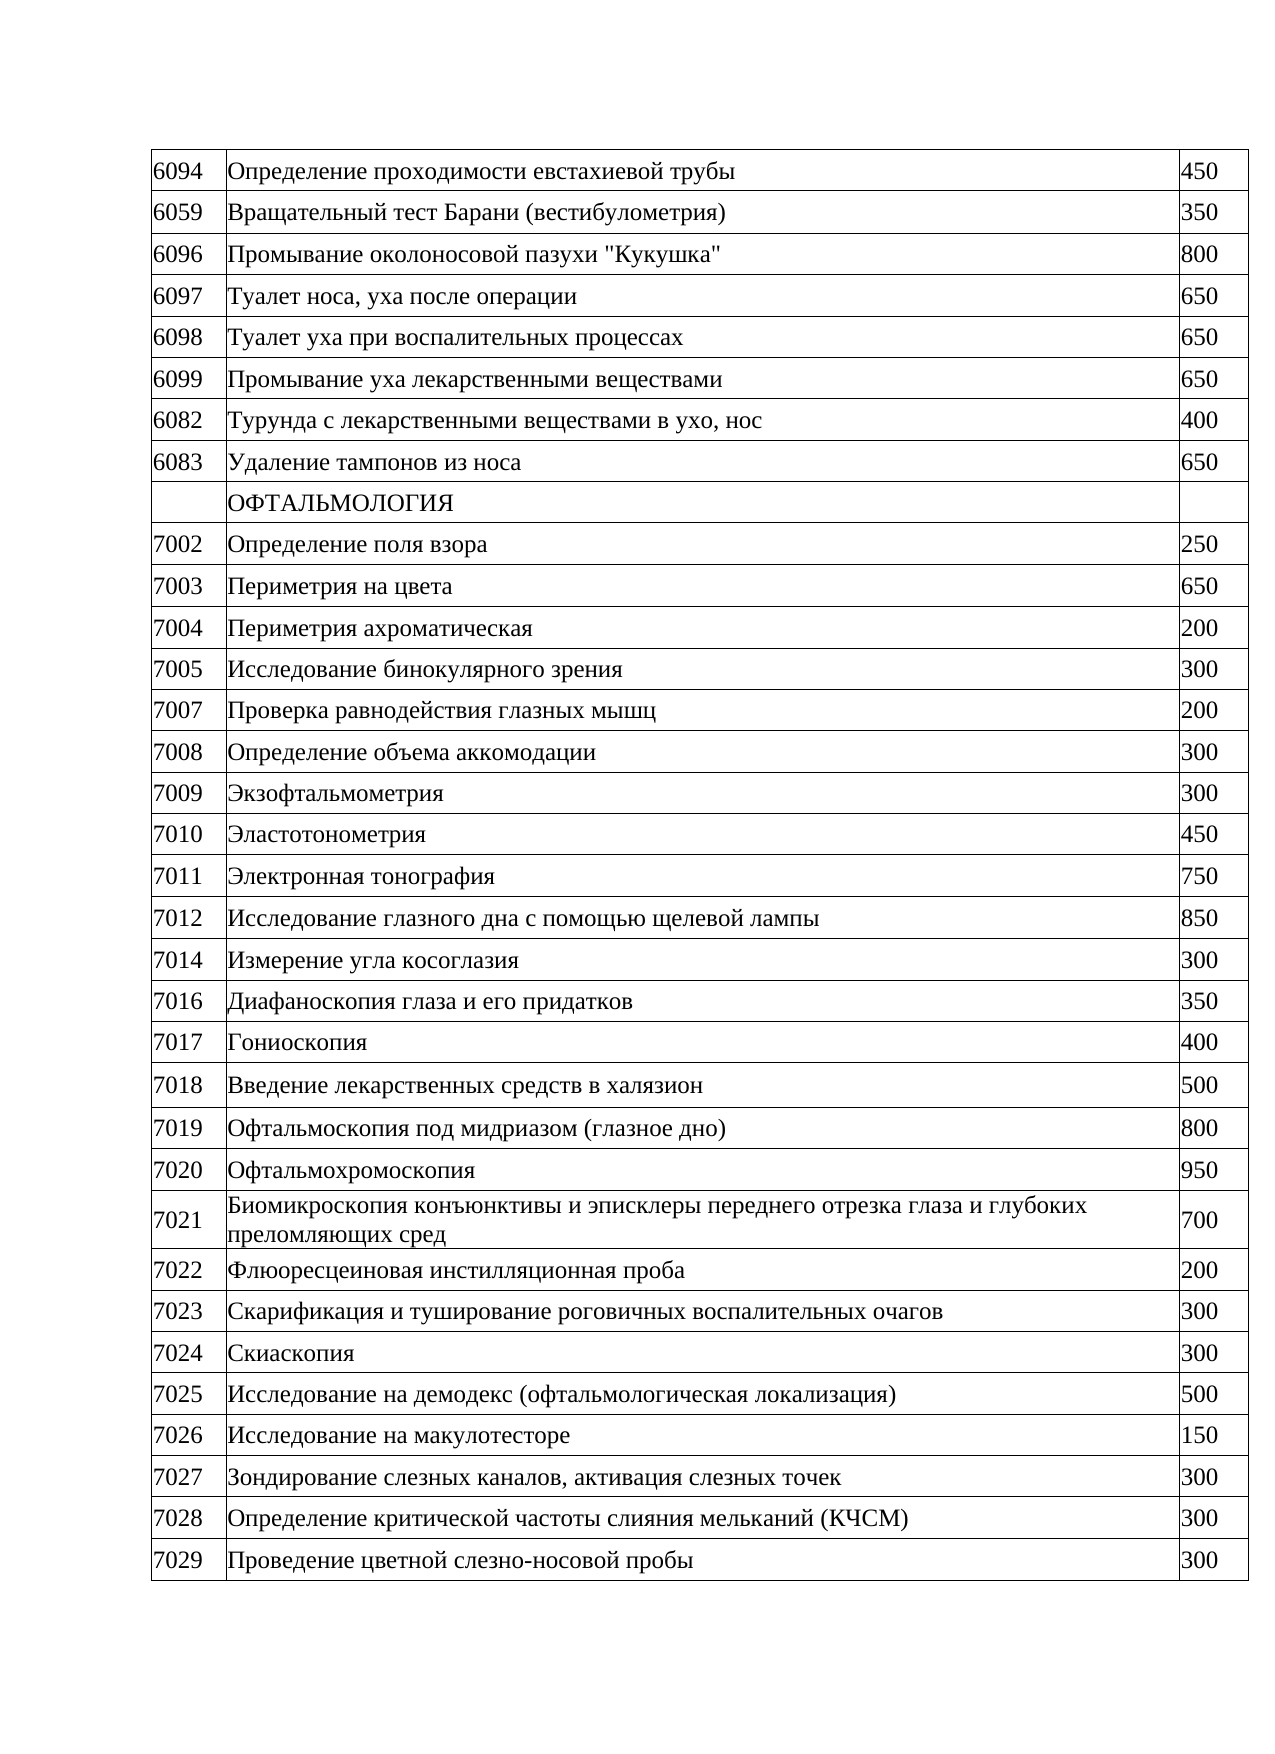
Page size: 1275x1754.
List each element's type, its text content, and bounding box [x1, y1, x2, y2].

table_cell 7022 [152, 1249, 226, 1289]
table_cell Промывание околоносовой пазухи "Кукушка" [227, 234, 1179, 274]
table_cell 200 [1180, 690, 1248, 730]
table_cell Туалет уха при воспалительных процессах [227, 317, 1179, 357]
table_cell 6059 [152, 191, 226, 232]
table_cell 6097 [152, 275, 226, 316]
table_cell 7014 [152, 939, 226, 979]
table_cell 7020 [152, 1149, 226, 1189]
table_cell Периметрия ахроматическая [227, 607, 1179, 648]
table_cell Биомикроскопия конъюнктивы и эписклеры переднего отрезка глаза и глубоких преломляющих сред [227, 1191, 1179, 1248]
table_cell Эластотонометрия [227, 814, 1179, 854]
table_cell Офтальмохромоскопия [227, 1149, 1179, 1189]
table_cell Офтальмоскопия под мидриазом (глазное дно) [227, 1108, 1179, 1148]
table_cell 6098 [152, 317, 226, 357]
table_cell Исследование глазного дна с помощью щелевой лампы [227, 897, 1179, 938]
table_cell 800 [1180, 234, 1248, 274]
table_cell 850 [1180, 897, 1248, 938]
table_cell Определение объема аккомодации [227, 731, 1179, 772]
table_cell 650 [1180, 358, 1248, 398]
table_cell 300 [1180, 1456, 1248, 1496]
table_cell 800 [1180, 1108, 1248, 1148]
table_cell 7021 [152, 1191, 226, 1248]
table_cell 300 [1180, 731, 1248, 772]
table_cell 650 [1180, 317, 1248, 357]
table_cell 500 [1180, 1063, 1248, 1107]
table_cell ОФТАЛЬМОЛОГИЯ [227, 482, 1179, 522]
table_cell 750 [1180, 855, 1248, 896]
table_cell 7024 [152, 1332, 226, 1372]
table_cell 6099 [152, 358, 226, 398]
table_cell Скиаскопия [227, 1332, 1179, 1372]
table_cell Удаление тампонов из носа [227, 441, 1179, 481]
table_cell 7028 [152, 1497, 226, 1537]
table_cell 300 [1180, 1291, 1248, 1331]
table_cell 150 [1180, 1415, 1248, 1455]
table_cell 7004 [152, 607, 226, 648]
table_cell Периметрия на цвета [227, 565, 1179, 606]
table_cell 250 [1180, 523, 1248, 564]
table_cell Турунда с лекарственными веществами в ухо, нос [227, 399, 1179, 440]
table_cell Исследование на макулотесторе [227, 1415, 1179, 1455]
table_cell Экзофтальмометрия [227, 773, 1179, 813]
table_cell Вращательный тест Барани (вестибулометрия) [227, 191, 1179, 232]
table_cell Диафаноскопия глаза и его придатков [227, 981, 1179, 1021]
table_cell 7010 [152, 814, 226, 854]
table_cell 7012 [152, 897, 226, 938]
table_cell 7023 [152, 1291, 226, 1331]
table_cell 300 [1180, 773, 1248, 813]
table_cell Исследование на демодекс (офтальмологическая локализация) [227, 1373, 1179, 1413]
table_cell 7026 [152, 1415, 226, 1455]
table_cell Проведение цветной слезно-носовой пробы [227, 1539, 1179, 1580]
table_cell 650 [1180, 275, 1248, 316]
table_cell 400 [1180, 1022, 1248, 1062]
table_cell 400 [1180, 399, 1248, 440]
table_cell Флюоресцеиновая инстилляционная проба [227, 1249, 1179, 1289]
table_cell Туалет носа, уха после операции [227, 275, 1179, 316]
table_cell 7029 [152, 1539, 226, 1580]
table_cell Определение проходимости евстахиевой трубы [227, 150, 1179, 190]
table_cell 350 [1180, 981, 1248, 1021]
table_cell 7008 [152, 731, 226, 772]
table_cell 6094 [152, 150, 226, 190]
table_cell 7025 [152, 1373, 226, 1413]
table_cell 200 [1180, 607, 1248, 648]
table_cell 650 [1180, 441, 1248, 481]
table_cell 6082 [152, 399, 226, 440]
table_cell 200 [1180, 1249, 1248, 1289]
table_cell [1180, 482, 1248, 522]
table_cell 7007 [152, 690, 226, 730]
table_cell Зондирование слезных каналов, активация слезных точек [227, 1456, 1179, 1496]
table_cell Гониоскопия [227, 1022, 1179, 1062]
table_cell 6096 [152, 234, 226, 274]
table_cell 7019 [152, 1108, 226, 1148]
table_cell 350 [1180, 191, 1248, 232]
table_cell 7002 [152, 523, 226, 564]
table_cell 7016 [152, 981, 226, 1021]
table_cell Измерение угла косоглазия [227, 939, 1179, 979]
table_cell 7009 [152, 773, 226, 813]
table_cell Промывание уха лекарственными веществами [227, 358, 1179, 398]
table_cell Введение лекарственных средств в халязион [227, 1063, 1179, 1107]
table_cell 300 [1180, 649, 1248, 689]
table_cell 700 [1180, 1191, 1248, 1248]
table_cell Определение критической частоты слияния мельканий (КЧСМ) [227, 1497, 1179, 1537]
table_cell Исследование бинокулярного зрения [227, 649, 1179, 689]
table_cell 300 [1180, 1497, 1248, 1537]
table_cell 950 [1180, 1149, 1248, 1189]
table_cell 500 [1180, 1373, 1248, 1413]
table_cell Определение поля взора [227, 523, 1179, 564]
table_cell 7005 [152, 649, 226, 689]
table_cell 7011 [152, 855, 226, 896]
table_cell 6083 [152, 441, 226, 481]
table_cell Скарификация и туширование роговичных воспалительных очагов [227, 1291, 1179, 1331]
table_cell 7018 [152, 1063, 226, 1107]
table_cell 300 [1180, 1332, 1248, 1372]
table_cell 300 [1180, 939, 1248, 979]
table_cell 450 [1180, 814, 1248, 854]
table_cell 7027 [152, 1456, 226, 1496]
table_cell 7017 [152, 1022, 226, 1062]
table_cell Электронная тонография [227, 855, 1179, 896]
table_cell [152, 482, 226, 522]
table_cell 650 [1180, 565, 1248, 606]
table_cell Проверка равнодействия глазных мышц [227, 690, 1179, 730]
table_cell 450 [1180, 150, 1248, 190]
table_cell 7003 [152, 565, 226, 606]
table_cell 300 [1180, 1539, 1248, 1580]
